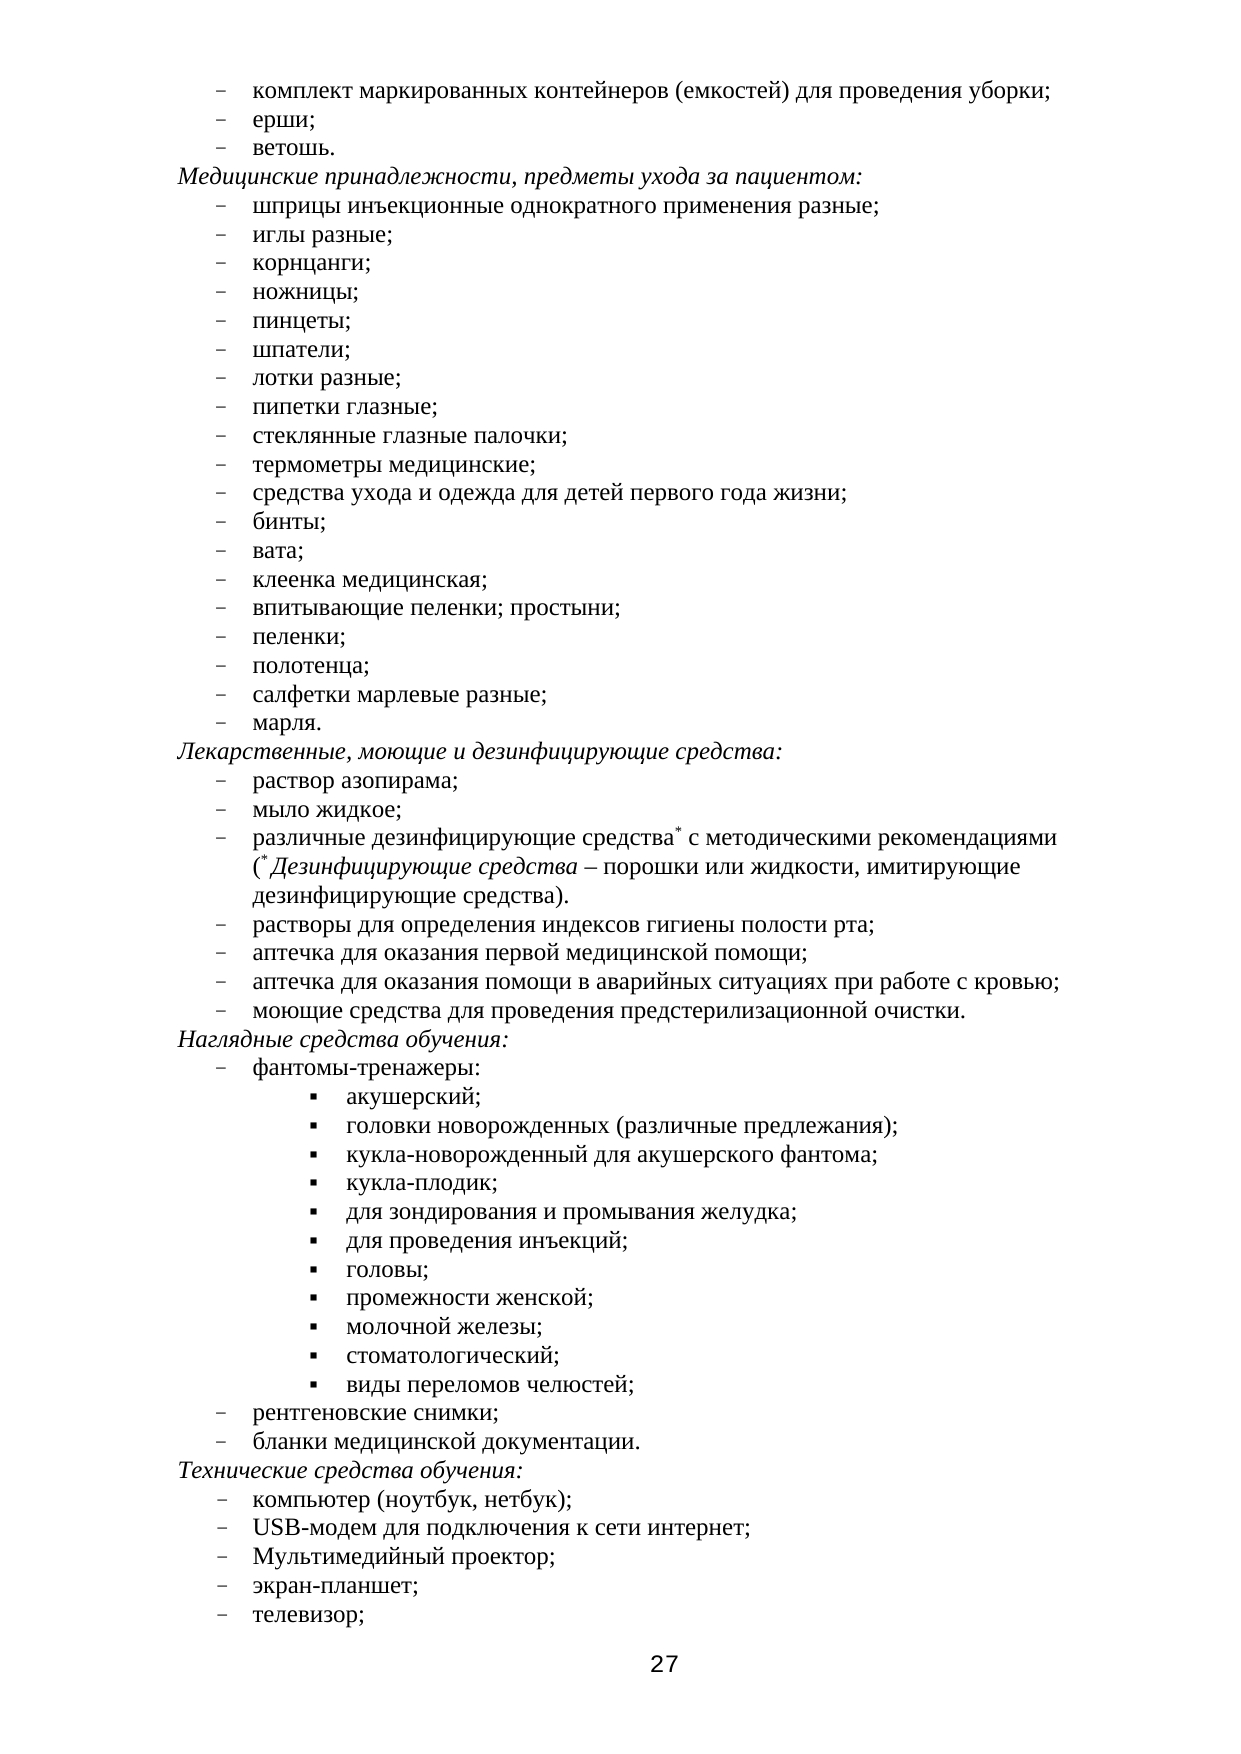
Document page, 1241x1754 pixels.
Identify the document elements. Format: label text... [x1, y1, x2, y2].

list лотки разные; [215, 362, 1152, 391]
text Медицинские принадлежности, предметы ухода за пациентом: [177, 161, 1152, 190]
list шприцы инъекционные однократного применения разные; [215, 190, 1152, 219]
list пипетки глазные; [215, 391, 1152, 420]
list термометры медицинские; [215, 449, 1152, 477]
list кукла-плодик; [308, 1167, 1152, 1196]
list USB-модем для подключения к сети интернет; [215, 1512, 1152, 1541]
list аптечка для оказания первой медицинской помощи; [215, 937, 1152, 966]
list растворы для определения индексов гигиены полости рта; [215, 909, 1152, 937]
list молочной железы; [308, 1311, 1152, 1340]
list ножницы; [215, 276, 1152, 305]
list корнцанги; [215, 247, 1152, 276]
list впитывающие пеленки; простыни; [215, 592, 1152, 621]
list акушерский; [308, 1081, 1152, 1110]
text Технические средства обучения: [177, 1455, 1152, 1484]
list ветошь. [215, 132, 1152, 161]
list кукла-новорожденный для акушерского фантома; [308, 1139, 1152, 1167]
list салфетки марлевые разные; [215, 679, 1152, 707]
list вата; [215, 535, 1152, 564]
list раствор азопирама; [215, 765, 1152, 794]
list иглы разные; [215, 219, 1152, 247]
text Наглядные средства обучения: [177, 1024, 1152, 1052]
list бинты; [215, 506, 1152, 535]
list рентгеновские снимки; [215, 1397, 1152, 1426]
list головы; [308, 1254, 1152, 1282]
list ерши; [215, 104, 1152, 132]
list виды переломов челюстей; [308, 1369, 1152, 1397]
list полотенца; [215, 650, 1152, 679]
list бланки медицинской документации. [215, 1426, 1152, 1455]
list различные дезинфицирующие средства* с методическими рекомендациями [215, 822, 1152, 851]
list комплект маркированных контейнеров (емкостей) для проведения уборки; [215, 75, 1152, 104]
list шпатели; [215, 334, 1152, 362]
list для зондирования и промывания желудка; [308, 1196, 1152, 1225]
list компьютер (ноутбук, нетбук); [215, 1484, 1152, 1512]
list средства ухода и одежда для детей первого года жизни; [215, 477, 1152, 506]
text Лекарственные, моющие и дезинфицирующие средства: [177, 736, 1152, 765]
list марля. [215, 707, 1152, 736]
list пеленки; [215, 621, 1152, 650]
list для проведения инъекций; [308, 1225, 1152, 1254]
list аптечка для оказания помощи в аварийных ситуациях при работе с кровью; [215, 966, 1152, 995]
list стоматологический; [308, 1340, 1152, 1369]
text (* Дезинфицирующие средства – порошки или жидкости, имитирующие дезинфицирующие средства). [252, 851, 1152, 909]
list Мультимедийный проектор; [215, 1541, 1152, 1570]
list клеенка медицинская; [215, 564, 1152, 592]
list промежности женской; [308, 1282, 1152, 1311]
list экран-планшет; [215, 1570, 1152, 1599]
list стеклянные глазные палочки; [215, 420, 1152, 449]
list мыло жидкое; [215, 794, 1152, 822]
list телевизор; [215, 1599, 1152, 1627]
list головки новорожденных (различные предлежания); [308, 1110, 1152, 1139]
list пинцеты; [215, 305, 1152, 334]
list фантомы-тренажеры: [215, 1052, 1152, 1081]
list моющие средства для проведения предстерилизационной очистки. [215, 995, 1152, 1024]
